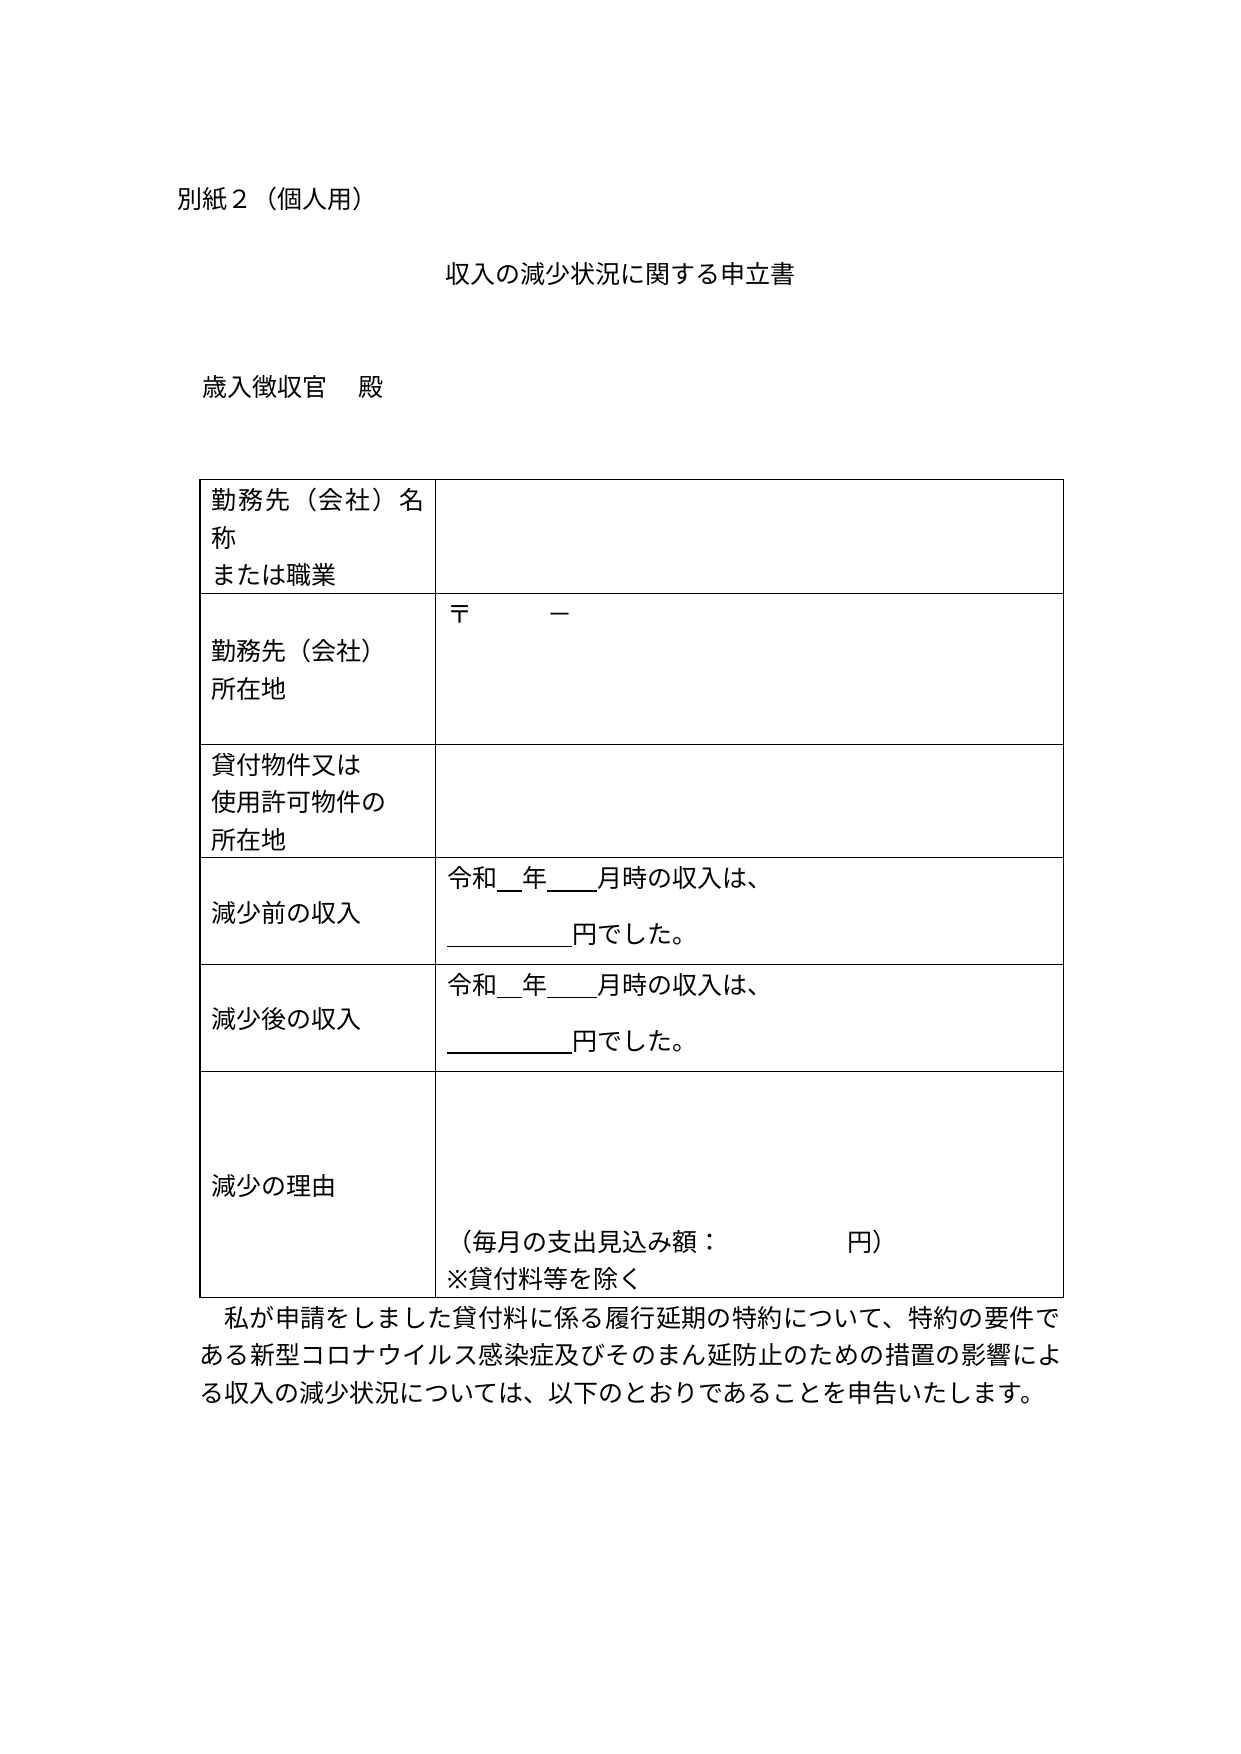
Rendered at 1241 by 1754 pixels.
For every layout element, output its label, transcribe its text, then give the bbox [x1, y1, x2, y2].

table_cell 減少後の収入 [201, 965, 435, 1071]
table_cell 減少の理由 [201, 1072, 435, 1297]
table_cell 〒 － [436, 594, 1063, 744]
table_cell 令和 年 月時の収入は、 円でした。 [436, 965, 1063, 1071]
table_cell [436, 745, 1063, 857]
text 歳入徴収官 殿 [177, 367, 1063, 404]
table_header [436, 480, 1063, 593]
table_cell 令和 年 月時の収入は、 円でした。 [436, 858, 1063, 964]
table_cell 貸付物件又は 使用許可物件の 所在地 [201, 745, 435, 857]
table_cell （毎月の支出見込み額： 円） ※貸付料等を除く [436, 1072, 1063, 1297]
text 別紙２（個人用） [177, 179, 1063, 217]
table_cell 勤務先（会社） 所在地 [201, 594, 435, 744]
text 収入の減少状況に関する申立書 [177, 254, 1063, 292]
table_cell 減少前の収入 [201, 858, 435, 964]
text 私が申請をしました貸付料に係る履行延期の特約について、特約の要件である新型コロナウイルス感染症及びそのまん延防止のための措置の影響による収入の減少状況については、以下のとおりであることを申告いたします。 [199, 1298, 1063, 1410]
table_header 勤務先（会社）名称 または職業 [201, 480, 435, 593]
